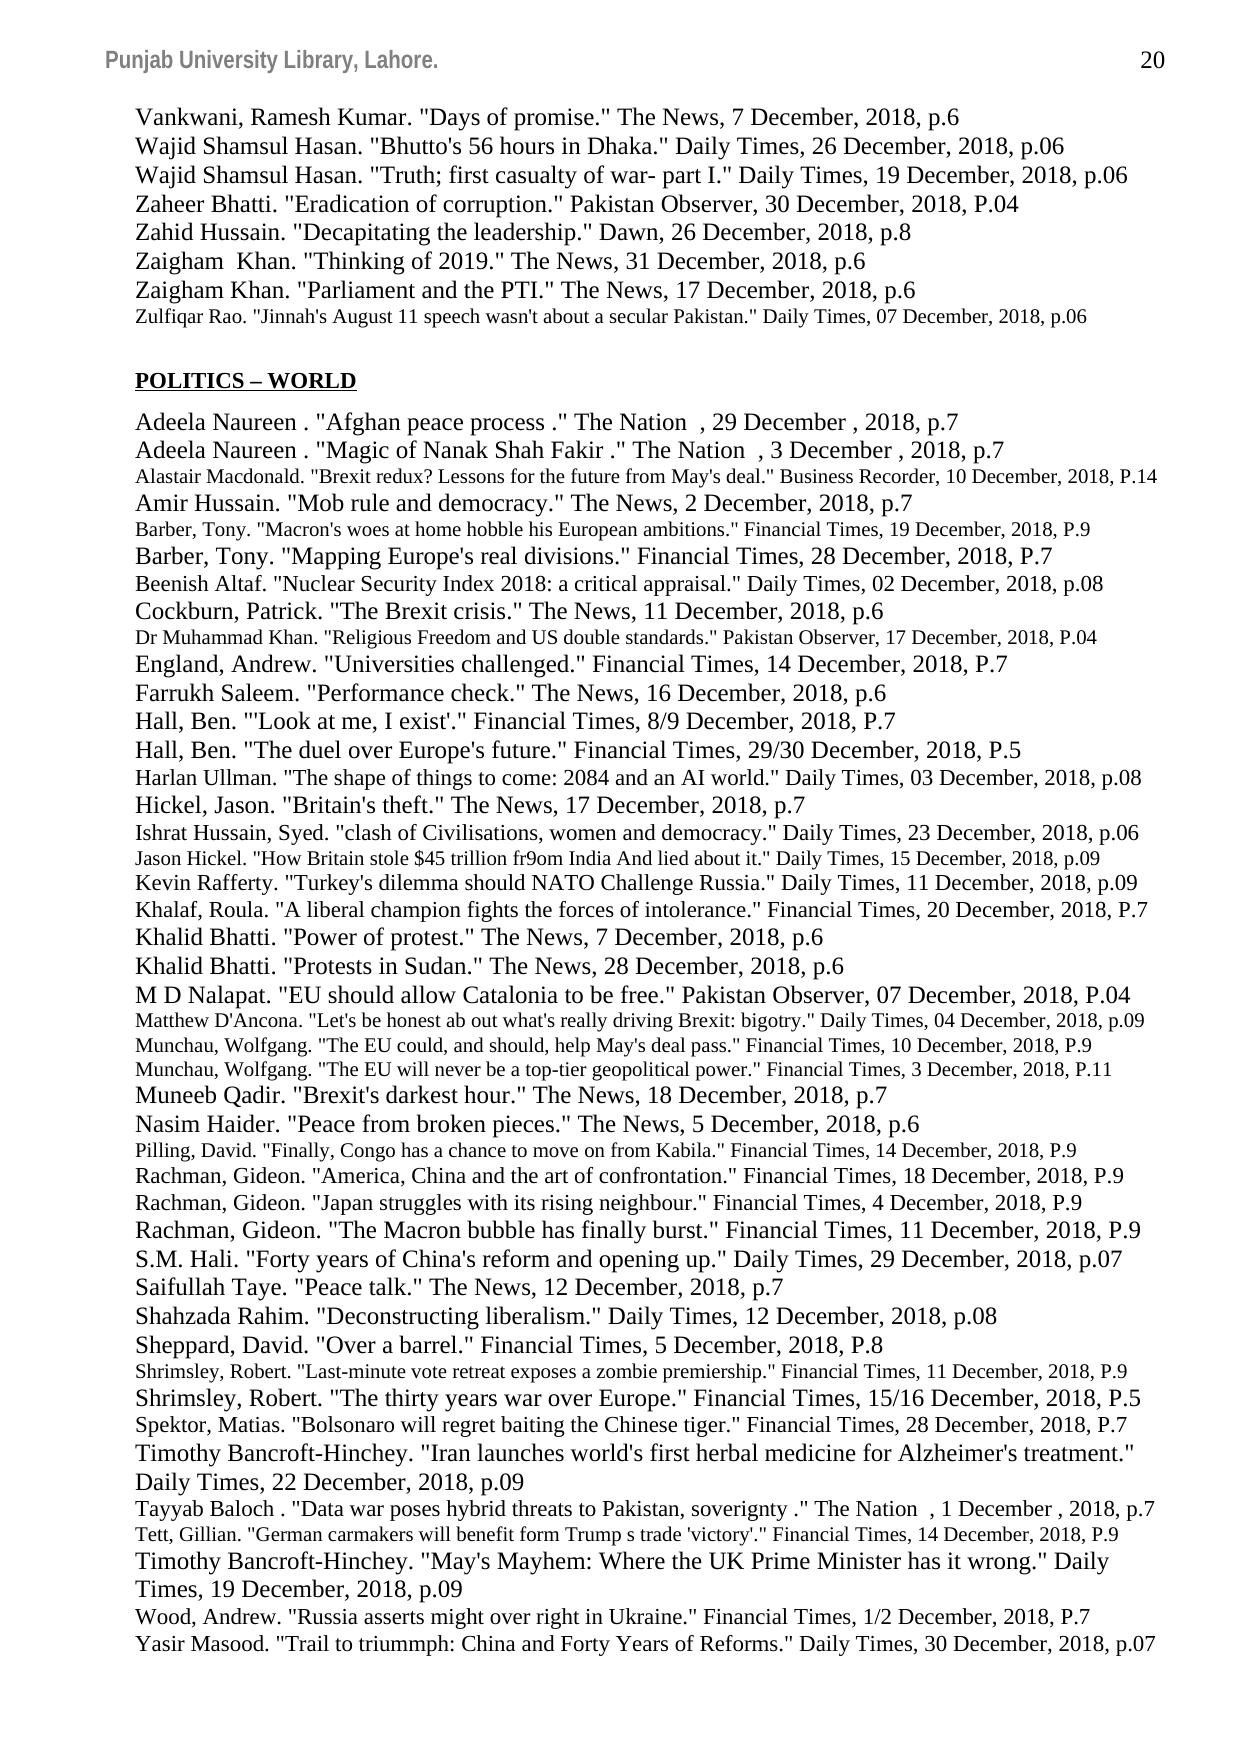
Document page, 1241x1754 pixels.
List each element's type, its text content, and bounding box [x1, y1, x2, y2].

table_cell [124, 103, 1174, 367]
table_cell POLITICS – WORLD Adeela Naureen . "Afghan peace process ." The Nation , 29 December , 2018, p.7 Adeela Naureen . "Magic of Nanak Shah Fakir ." The Nation , 3 December , 2018, p.7 Alastair Macdonald. "Brexit redux? Lessons for the future from May's deal." Business Recorder, 10 December, 2018, P.14 Amir Hussain. "Mob rule and democracy." The News, 2 December, 2018, p.7 Barber, Tony. "Macron's woes at home hobble his European ambitions." Financial Times, 19 December, 2018, P.9 Barber, Tony. "Mapping Europe's real divisions." Financial Times, 28 December, 2018, P.7 Beenish Altaf. "Nuclear Security Index 2018: a critical appraisal." Daily Times, 02 December, 2018, p.08 Cockburn, Patrick. "The Brexit crisis." The News, 11 December, 2018, p.6 Dr Muhammad Khan. "Religious Freedom and US double standards." Pakistan Observer, 17 December, 2018, P.04 England, Andrew. "Universities challenged." Financial Times, 14 December, 2018, P.7 Farrukh Saleem. "Performance check." The News, 16 December, 2018, p.6 Hall, Ben. "'Look at me, I exist'." Financial Times, 8/9 December, 2018, P.7 Hall, Ben. "The duel over Europe's future." Financial Times, 29/30 December, 2018, P.5 Harlan Ullman. "The shape of things to come: 2084 and an AI world." Daily Times, 03 December, 2018, p.08 Hickel, Jason. "Britain's theft." The News, 17 December, 2018, p.7 Ishrat Hussain, Syed. "clash of Civilisations, women and democracy." Daily Times, 23 December, 2018, p.06 Jason Hickel. "How Britain stole $45 trillion fr9om India And lied about it." Daily Times, 15 December, 2018, p.09 Kevin Rafferty. "Turkey's dilemma should NATO Challenge Russia." Daily Times, 11 December, 2018, p.09 Khalaf, Roula. "A liberal champion fights the forces of intolerance." Financial Times, 20 December, 2018, P.7 Khalid Bhatti. "Power of protest." The News, 7 December, 2018, p.6 Khalid Bhatti. "Protests in Sudan." The News, 28 December, 2018, p.6 M D Nalapat. "EU should allow Catalonia to be free." Pakistan Observer, 07 December, 2018, P.04 Matthew D'Ancona. "Let's be honest ab out what's really driving Brexit: bigotry." Daily Times, 04 December, 2018, p.09 Munchau, Wolfgang. "The EU could, and should, help May's deal pass." Financial Times, 10 December, 2018, P.9 Munchau, Wolfgang. "The EU will never be a top-tier geopolitical power." Financial Times, 3 December, 2018, P.11 Muneeb Qadir. "Brexit's darkest hour." The News, 18 December, 2018, p.7 Nasim Haider. "Peace from broken pieces." The News, 5 December, 2018, p.6 Pilling, David. "Finally, Congo has a chance to move on from Kabila." Financial Times, 14 December, 2018, P.9 Rachman, Gideon. "America, China and the art of confrontation." Financial Times, 18 December, 2018, P.9 Rachman, Gideon. "Japan struggles with its rising neighbour." Financial Times, 4 December, 2018, P.9 Rachman, Gideon. "The Macron bubble has finally burst." Financial Times, 11 December, 2018, P.9 S.M. Hali. "Forty years of China's reform and opening up." Daily Times, 29 December, 2018, p.07 Saifullah Taye. "Peace talk." The News, 12 December, 2018, p.7 Shahzada Rahim. "Deconstructing liberalism." Daily Times, 12 December, 2018, p.08 Sheppard, David. "Over a barrel." Financial Times, 5 December, 2018, P.8 Shrimsley, Robert. "Last-minute vote retreat exposes a zombie premiership." Financial Times, 11 December, 2018, P.9 Shrimsley, Robert. "The thirty years war over Europe." Financial Times, 15/16 December, 2018, P.5 Spektor, Matias. "Bolsonaro will regret baiting the Chinese tiger." Financial Times, 28 December, 2018, P.7 Timothy Bancroft-Hinchey. "Iran launches world's first herbal medicine for Alzheimer's treatment." Daily Times, 22 December, 2018, p.09 Tayyab Baloch . "Data war poses hybrid threats to Pakistan, soverignty ." The Nation , 1 December , 2018, p.7 Tett, Gillian. "German carmakers will benefit form Trump s trade 'victory'." Financial Times, 14 December, 2018, P.9 Timothy Bancroft-Hinchey. "May's Mayhem: Where the UK Prime Minister has it wrong." Daily Times, 19 December, 2018, p.09 Wood, Andrew. "Russia asserts might over right in Ukraine." Financial Times, 1/2 December, 2018, P.7 Yasir Masood. "Trail to triummph: China and Forty Years of Reforms." Daily Times, 30 December, 2018, p.07 [124, 367, 1174, 1695]
